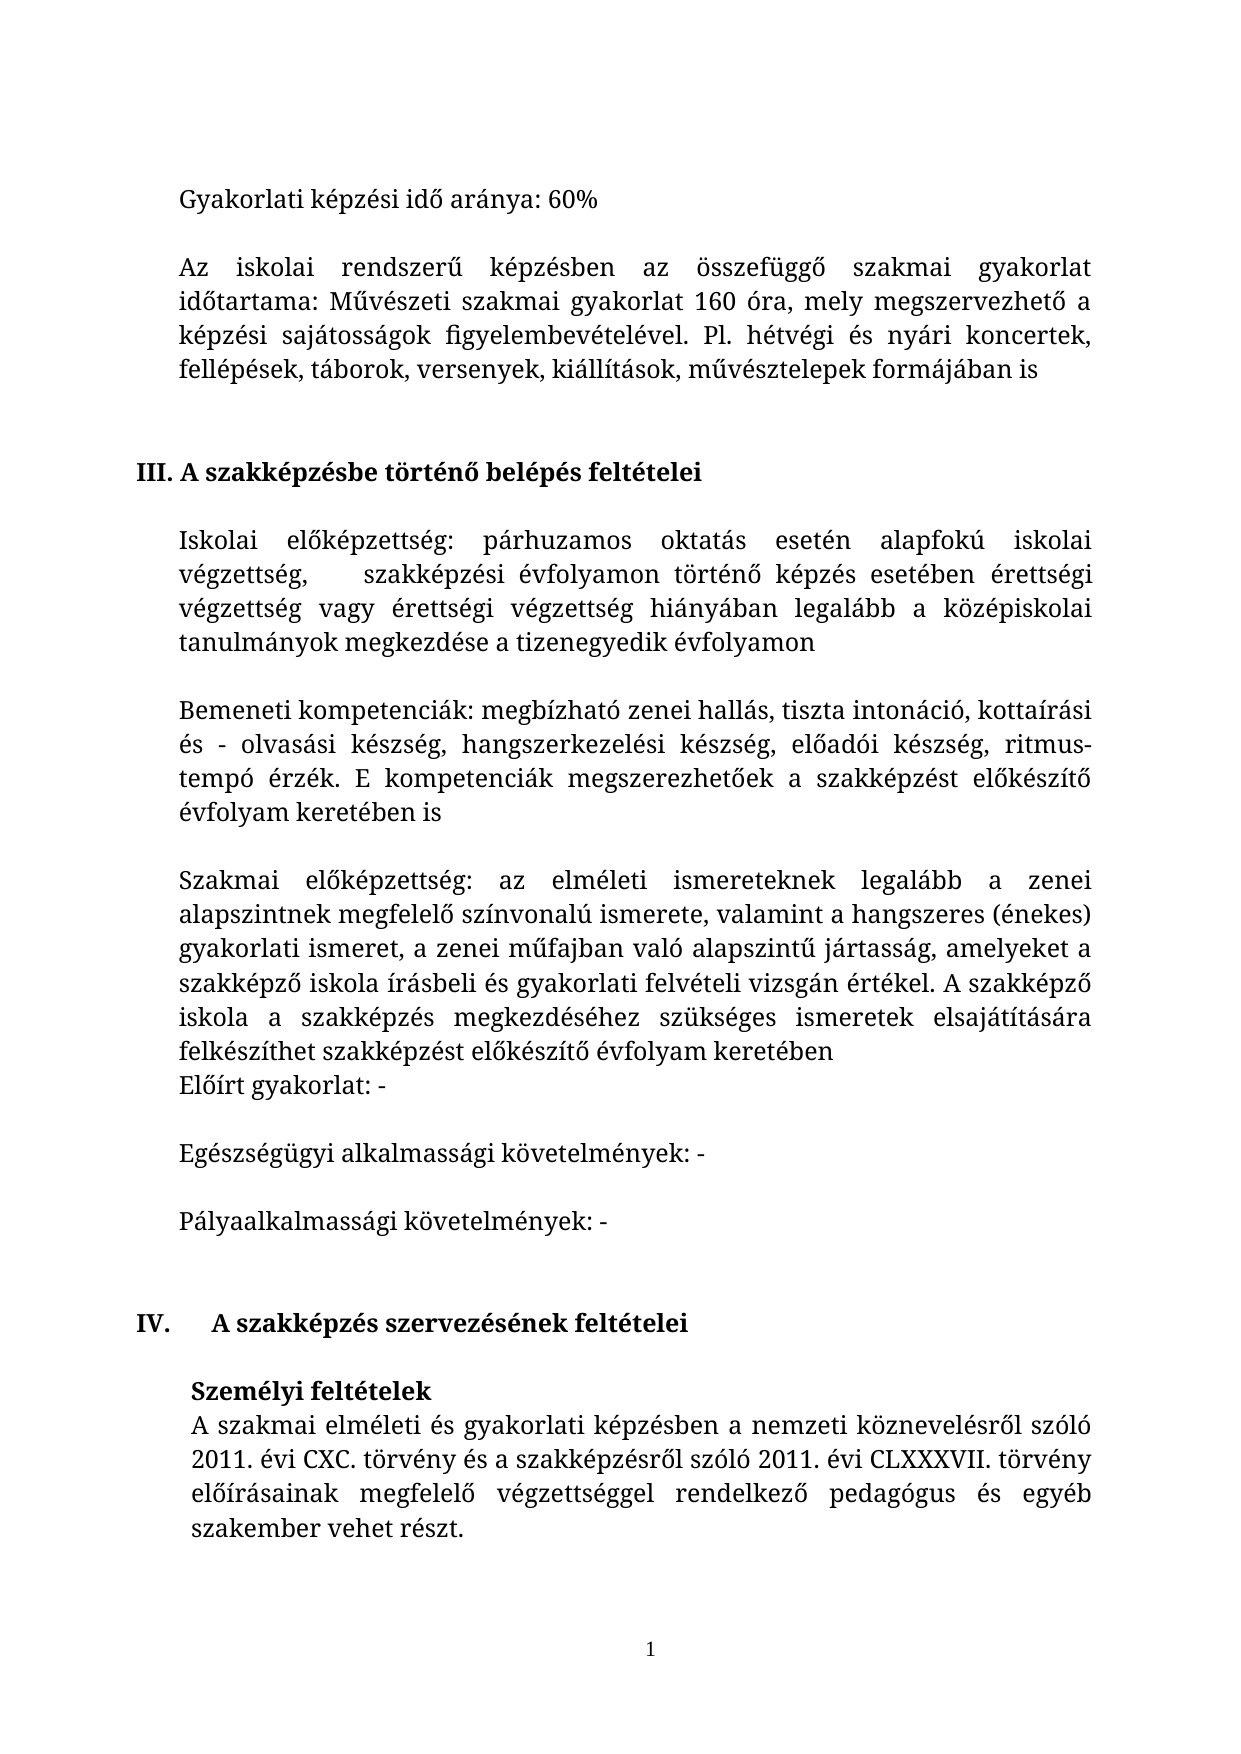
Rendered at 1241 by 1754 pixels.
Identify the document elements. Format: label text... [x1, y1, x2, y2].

text Személyi feltételek [191, 1374, 1092, 1408]
text Az iskolai rendszerű képzésben az összefüggő szakmai gyakorlat időtartama: Művészeti szakmai gyakorlat 160 óra, mely megszervezhető a képzési sajátosságok figyelembevételével. Pl. hétvégi és nyári koncertek, fellépések, táborok, versenyek, kiállítások, művésztelepek formájában is [178, 250, 1092, 386]
text Bemeneti kompetenciák: megbízható zenei hallás, tiszta intonáció, kottaírási és - olvasási készség, hangszerkezelési készség, előadói készség, ritmus-tempó érzék. E kompetenciák megszerezhetőek a szakképzést előkészítő évfolyam keretében is [178, 693, 1092, 829]
text Előírt gyakorlat: - [157, 1067, 1092, 1101]
text Egészségügyi alkalmassági követelmények: - [157, 1136, 1092, 1169]
text Gyakorlati képzési idő aránya: 60% [157, 182, 1092, 216]
list A szakképzés szervezésének feltételei [136, 1306, 1092, 1340]
text Szakmai előképzettség: az elméleti ismereteknek legalább a zenei alapszintnek megfelelő színvonalú ismerete, valamint a hangszeres (énekes) gyakorlati ismeret, a zenei műfajban való alapszintű jártasság, amelyeket a szakképző iskola írásbeli és gyakorlati felvételi vizsgán értékel. A szakképző iskola a szakképzés megkezdéséhez szükséges ismeretek elsajátítására felkészíthet szakképzést előkészítő évfolyam keretében [178, 863, 1092, 1067]
text A szakmai elméleti és gyakorlati képzésben a nemzeti köznevelésről szóló 2011. évi CXC. törvény és a szakképzésről szóló 2011. évi CLXXXVII. törvény előírásainak megfelelő végzettséggel rendelkező pedagógus és egyéb szakember vehet részt. [191, 1408, 1092, 1544]
text III. A szakképzésbe történő belépés feltételei [136, 454, 1092, 488]
text Iskolai előképzettség: párhuzamos oktatás esetén alapfokú iskolai végzettség, szakképzési évfolyamon történő képzés esetében érettségi végzettség vagy érettségi végzettség hiányában legalább a középiskolai tanulmányok megkezdése a tizenegyedik évfolyamon [178, 522, 1092, 659]
text Pályaalkalmassági követelmények: - [157, 1204, 1092, 1238]
